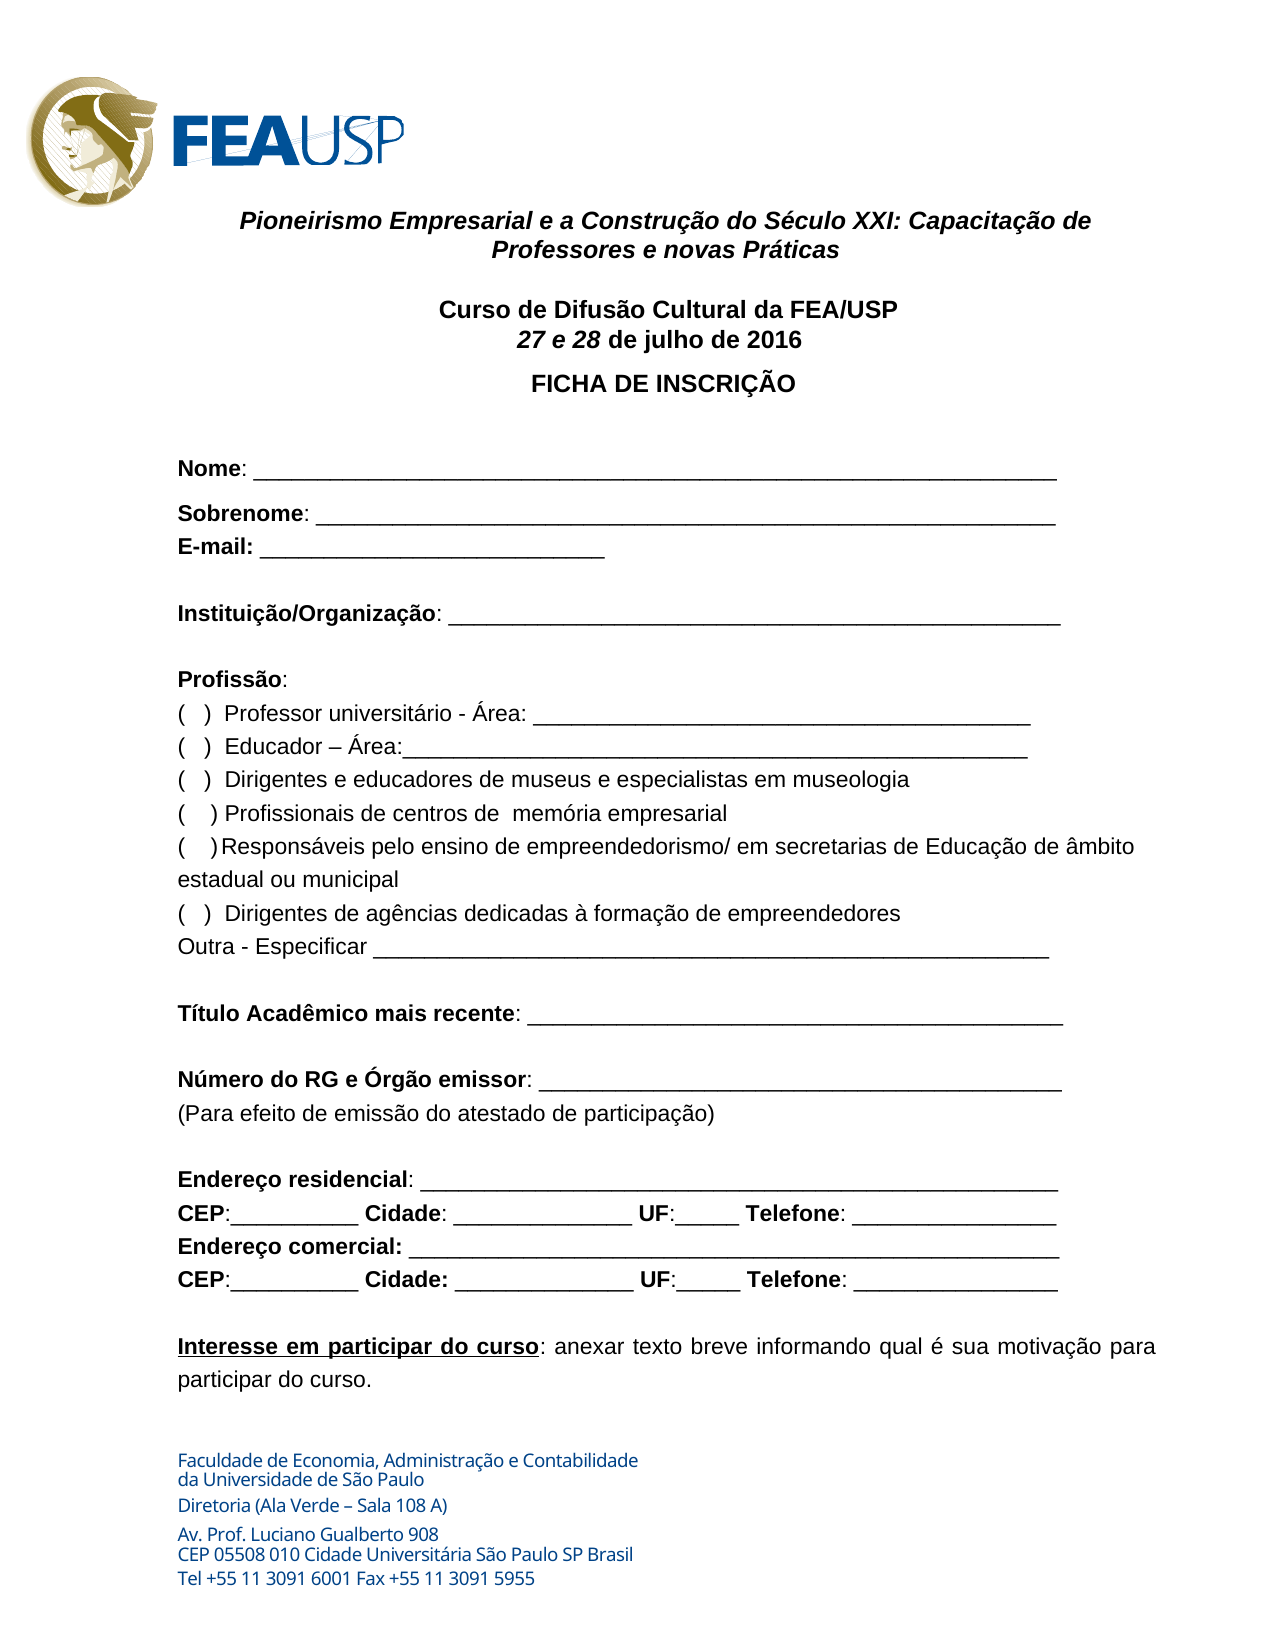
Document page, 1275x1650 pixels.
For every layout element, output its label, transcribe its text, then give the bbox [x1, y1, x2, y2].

text Sobrenome: __________________________________________________________ [177, 494, 1157, 528]
text Endereço comercial: ___________________________________________________ [177, 1228, 1157, 1261]
text E-mail: ___________________________ [177, 528, 1157, 561]
text ( ) Professor universitário - Área: _______________________________________ [177, 694, 1157, 728]
text Curso de Difusão Cultural da FEA/USP [251, 292, 1157, 326]
text Título Acadêmico mais recente: __________________________________________ [177, 994, 1157, 1028]
text ( ) Dirigentes de agências dedicadas à formação de empreendedores [177, 894, 1157, 928]
text ( ) Responsáveis pelo ensino de empreendedorismo/ em secretarias de Educação de âmbito estadual ou municipal [177, 828, 1157, 894]
text CEP:__________ Cidade: ______________ UF:_____ Telefone: ________________ [177, 1261, 1157, 1294]
text (Para efeito de emissão do atestado de participação) [177, 1094, 1157, 1128]
text Endereço residencial: __________________________________________________ [177, 1161, 1157, 1194]
text Interesse em participar do curso: anexar texto breve informando qual é sua motivação para participar do curso. [177, 1328, 1157, 1394]
text Profissão: [177, 661, 1157, 694]
text ( ) Dirigentes e educadores de museus e especialistas em museologia [177, 761, 1157, 794]
text Instituição/Organização: ________________________________________________ [177, 594, 1157, 628]
text ( ) Profissionais de centros de memória empresarial [177, 794, 1157, 828]
text CEP:__________ Cidade: ______________ UF:_____ Telefone: ________________ [177, 1194, 1157, 1228]
text Nome: _______________________________________________________________ [177, 455, 1157, 481]
text 27 e 28 de julho de 2016 [177, 326, 1157, 354]
text Outra - Especificar _____________________________________________________ [177, 928, 1157, 961]
text Número do RG e Órgão emissor: _________________________________________ [177, 1061, 1157, 1094]
text Pioneirismo Empresarial e a Construção do Século XXI: Capacitação de Professores e novas Práticas [177, 206, 1157, 263]
text FICHA DE INSCRIÇÃO [177, 369, 1157, 397]
text ( ) Educador – Área:_________________________________________________ [177, 728, 1157, 761]
